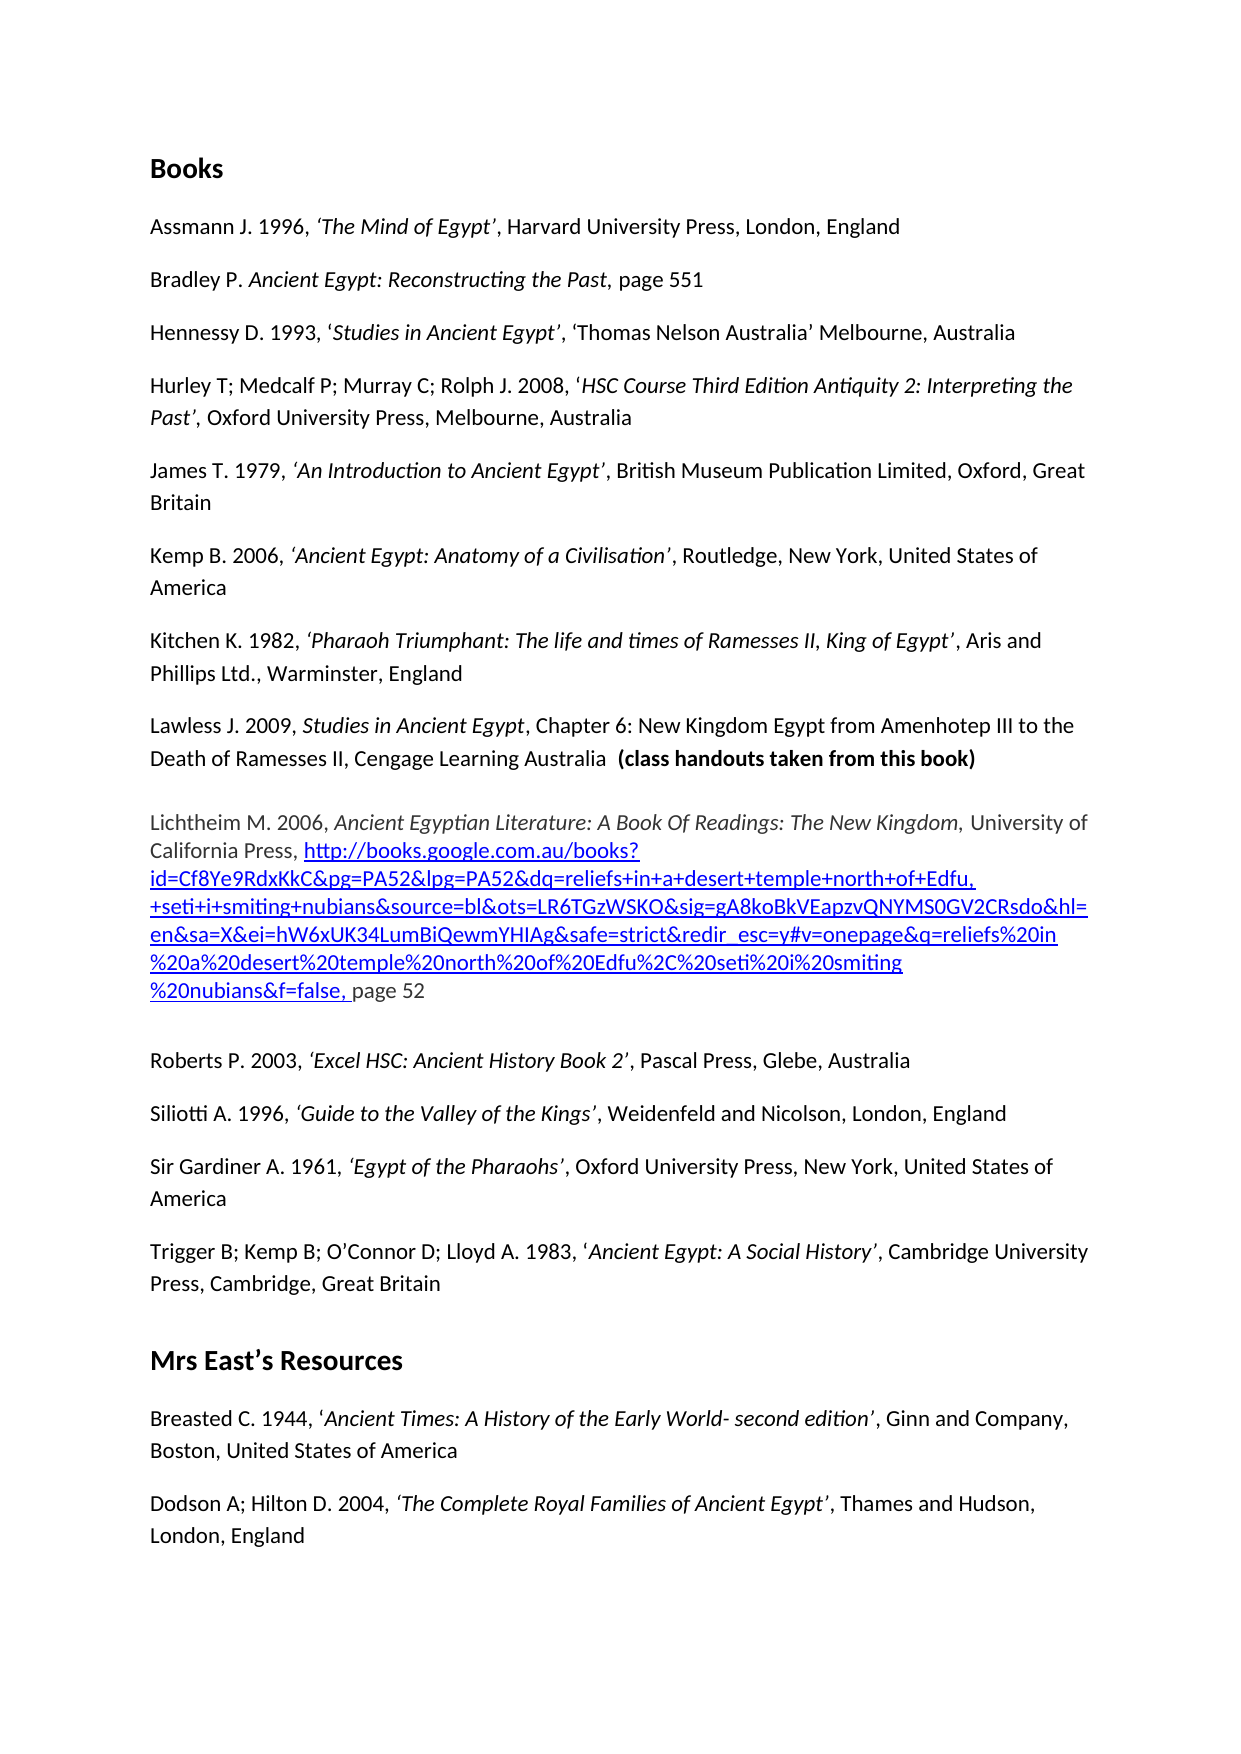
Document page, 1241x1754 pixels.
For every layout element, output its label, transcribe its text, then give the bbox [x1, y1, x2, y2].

text Bradley P. Ancient Egypt: Reconstructing the Past, page 551 [150, 265, 1090, 293]
text Lawless J. 2009, Studies in Ancient Egypt, Chapter 6: New Kingdom Egypt from Amenhotep III to the Death of Ramesses II, Cengage Learning Australia (class handouts taken from this book) [150, 712, 1090, 772]
text Dodson A; Hilton D. 2004, ‘The Complete Royal Families of Ancient Egypt’, Thames and Hudson, London, England [150, 1489, 1090, 1550]
text Siliotti A. 1996, ‘Guide to the Valley of the Kings’, Weidenfeld and Nicolson, London, England [150, 1099, 1090, 1127]
text Assmann J. 1996, ‘The Mind of Egypt’, Harvard University Press, London, England [150, 212, 1090, 240]
text Kitchen K. 1982, ‘Pharaoh Triumphant: The life and times of Ramesses II, King of Egypt’, Aris and Phillips Ltd., Warminster, England [150, 626, 1090, 687]
text Sir Gardiner A. 1961, ‘Egypt of the Pharaohs’, Oxford University Press, New York, United States of America [150, 1152, 1090, 1212]
text Trigger B; Kemp B; O’Connor D; Lloyd A. 1983, ‘Ancient Egypt: A Social History’, Cambridge University Press, Cambridge, Great Britain [150, 1237, 1090, 1297]
text Kemp B. 2006, ‘Ancient Egypt: Anatomy of a Civilisation’, Routledge, New York, United States of America [150, 541, 1090, 601]
text Mrs East’s Resources [150, 1342, 1090, 1378]
text Hennessy D. 1993, ‘Studies in Ancient Egypt’, ‘Thomas Nelson Australia’ Melbourne, Australia [150, 318, 1090, 346]
text Books [150, 150, 1090, 186]
text Breasted C. 1944, ‘Ancient Times: A History of the Early World- second edition’, Ginn and Company, Boston, United States of America [150, 1404, 1090, 1464]
text Roberts P. 2003, ‘Excel HSC: Ancient History Book 2’, Pascal Press, Glebe, Australia [150, 1046, 1090, 1074]
text Hurley T; Medcalf P; Murray C; Rolph J. 2008, ‘HSC Course Third Edition Antiquity 2: Interpreting the Past’, Oxford University Press, Melbourne, Australia [150, 371, 1090, 431]
text Lichtheim M. 2006, Ancient Egyptian Literature: A Book Of Readings: The New Kingdom, University of California Press, http://books.google.com.au/books?id=Cf8Ye9RdxKkC&pg=PA52&lpg=PA52&dq=reliefs+in+a+desert+temple+north+of+Edfu,+seti+i+smiting+nubians&source=bl&ots=LR6TGzWSKO&sig=gA8koBkVEapzvQNYMS0GV2CRsdo&hl=en&sa=X&ei=hW6xUK34LumBiQewmYHIAg&safe=strict&redir_esc=y#v=onepage&q=reliefs%20in%20a%20desert%20temple%20north%20of%20Edfu%2C%20seti%20i%20smiting%20nubians&f=false, page 52 [150, 808, 1090, 1004]
text James T. 1979, ‘An Introduction to Ancient Egypt’, British Museum Publication Limited, Oxford, Great Britain [150, 456, 1090, 516]
